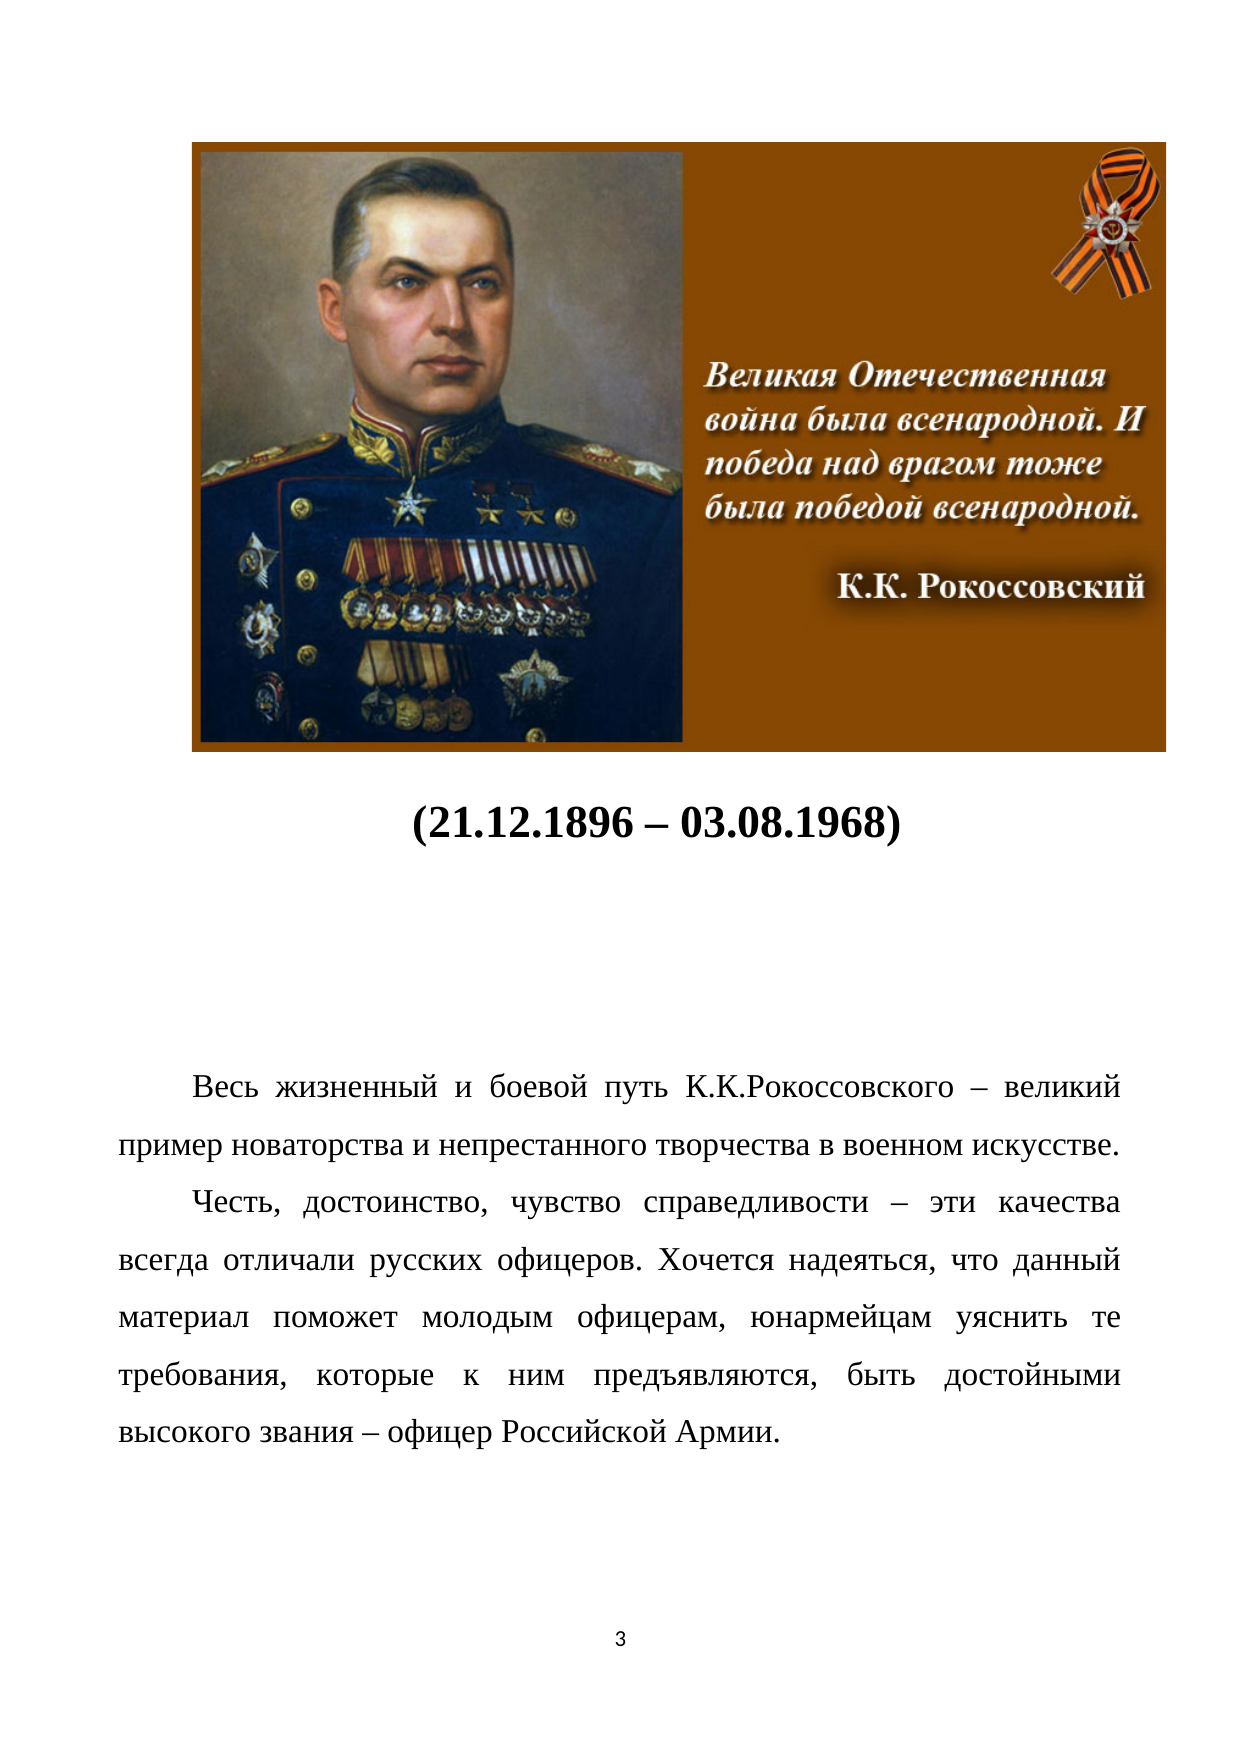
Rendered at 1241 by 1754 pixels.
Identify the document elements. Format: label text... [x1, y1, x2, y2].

text Честь, достоинство, чувство справедливости – эти качества всегда отличали русских офицеров. Хочется надеяться, что данный материал поможет молодым офицерам, юнармейцам уяснить те требования, которые к ним предъявляются, быть достойными высокого звания – офицер Российской Армии. [118, 1181, 1122, 1450]
text Весь жизненный и боевой путь К.К.Рокоссовского – великий пример новаторства и непрестанного творчества в военном искусстве. [118, 1066, 1122, 1162]
text (21.12.1896 – 03.08.1968) [118, 794, 1122, 847]
picture [191, 142, 1167, 752]
